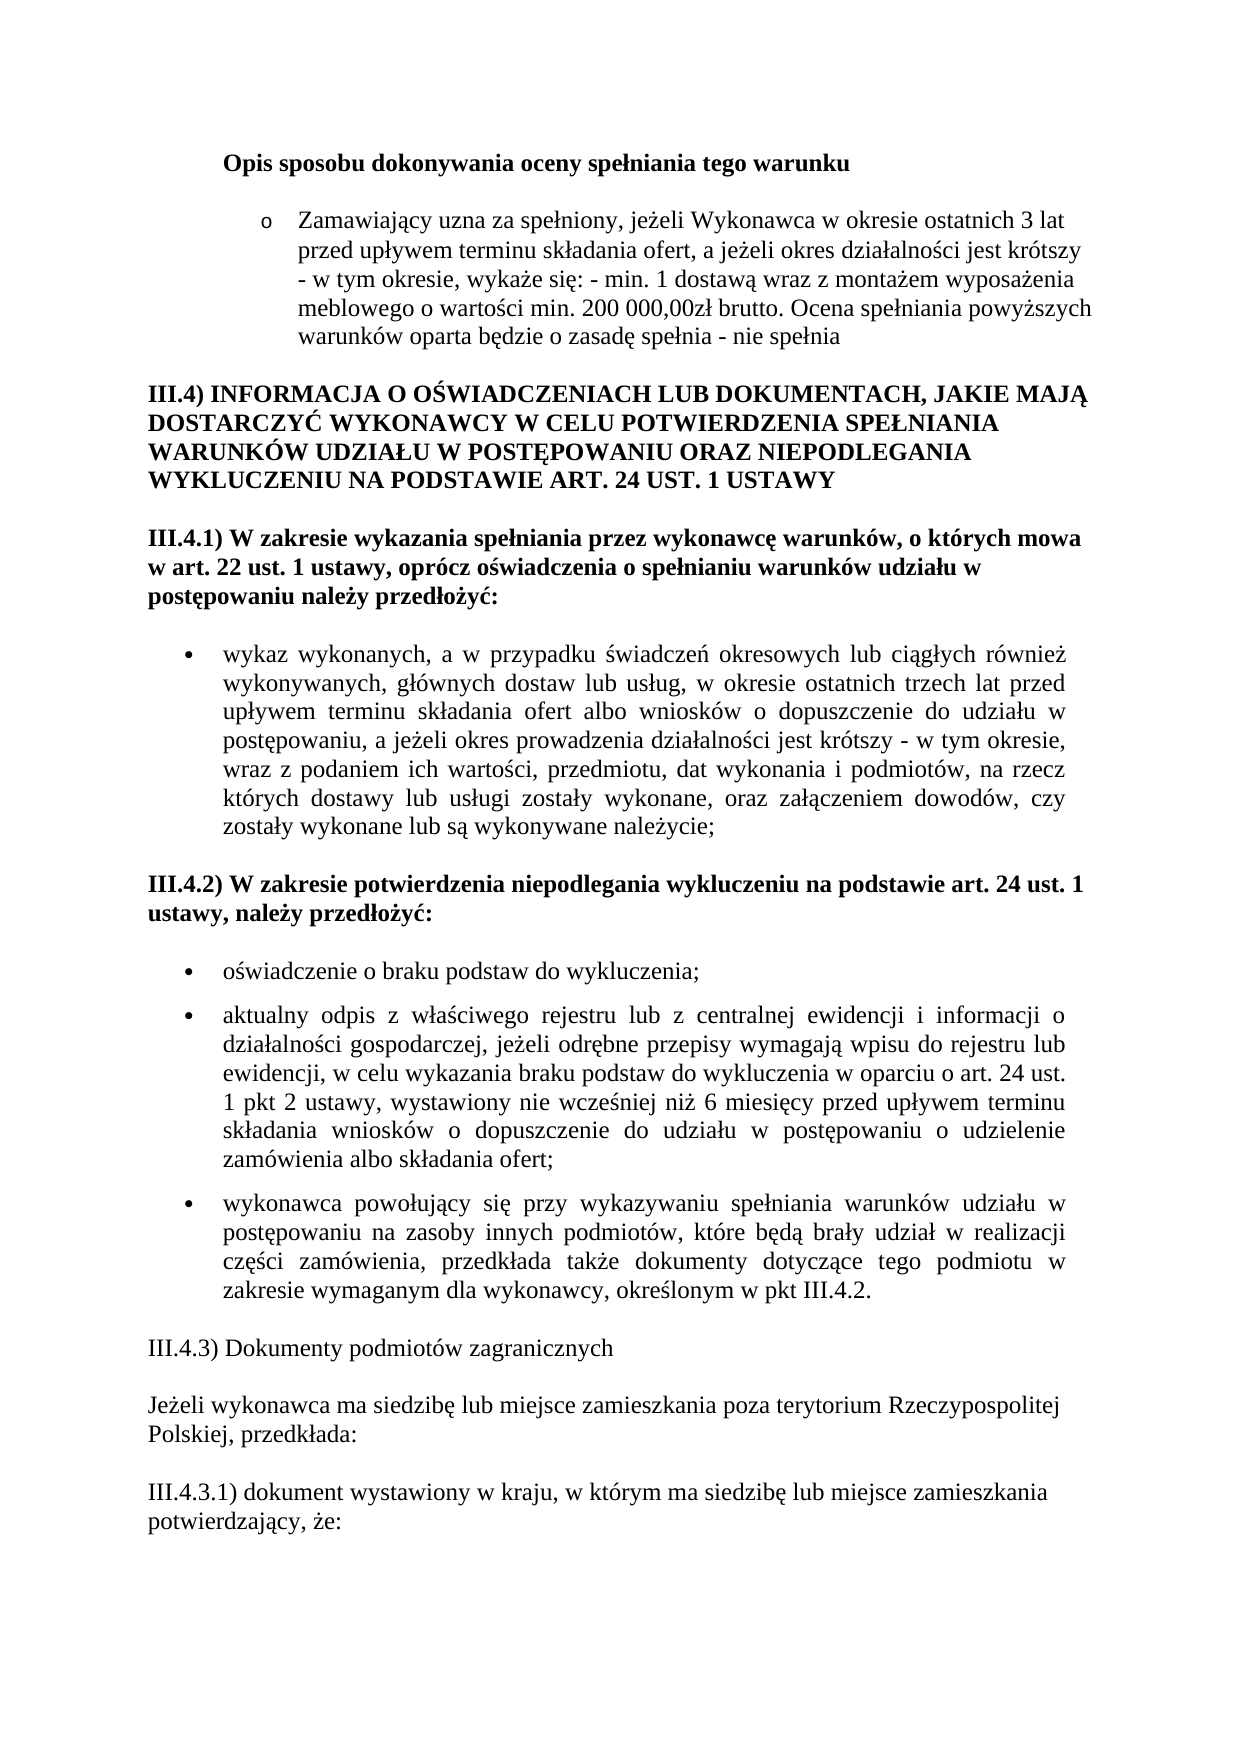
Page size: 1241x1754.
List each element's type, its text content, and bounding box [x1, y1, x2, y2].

text Opis sposobu dokonywania oceny spełniania tego warunku [223, 148, 1093, 176]
text III.4.2) W zakresie potwierdzenia niepodlegania wykluczeniu na podstawie art. 24 ust. 1 ustawy, należy przedłożyć: [148, 869, 1093, 927]
list Zamawiający uzna za spełniony, jeżeli Wykonawca w okresie ostatnich 3 lat przed upływem terminu składania ofert, a jeżeli okres działalności jest krótszy - w tym okresie, wykaże się: - min. 1 dostawą wraz z montażem wyposażenia meblowego o wartości min. 200 000,00zł brutto. Ocena spełniania powyższych warunków oparta będzie o zasadę spełnia - nie spełnia [260, 206, 1093, 350]
list aktualny odpis z właściwego rejestru lub z centralnej ewidencji i informacji o działalności gospodarczej, jeżeli odrębne przepisy wymagają wpisu do rejestru lub ewidencji, w celu wykazania braku podstaw do wykluczenia w oparciu o art. 24 ust. 1 pkt 2 ustawy, wystawiony nie wcześniej niż 6 miesięcy przed upływem terminu składania wniosków o dopuszczenie do udziału w postępowaniu o udzielenie zamówienia albo składania ofert; [185, 1000, 1067, 1173]
text III.4.3.1) dokument wystawiony w kraju, w którym ma siedzibę lub miejsce zamieszkania potwierdzający, że: [148, 1477, 1093, 1535]
list wykonawca powołujący się przy wykazywaniu spełniania warunków udziału w postępowaniu na zasoby innych podmiotów, które będą brały udział w realizacji części zamówienia, przedkłada także dokumenty dotyczące tego podmiotu w zakresie wymaganym dla wykonawcy, określonym w pkt III.4.2. [185, 1188, 1067, 1303]
list oświadczenie o braku podstaw do wykluczenia; [185, 956, 1067, 985]
text Jeżeli wykonawca ma siedzibę lub miejsce zamieszkania poza terytorium Rzeczypospolitej Polskiej, przedkłada: [148, 1391, 1093, 1448]
text III.4.1) W zakresie wykazania spełniania przez wykonawcę warunków, o których mowa w art. 22 ust. 1 ustawy, oprócz oświadczenia o spełnianiu warunków udziału w postępowaniu należy przedłożyć: [148, 523, 1093, 610]
text III.4) INFORMACJA O OŚWIADCZENIACH LUB DOKUMENTACH, JAKIE MAJĄ DOSTARCZYĆ WYKONAWCY W CELU POTWIERDZENIA SPEŁNIANIA WARUNKÓW UDZIAŁU W POSTĘPOWANIU ORAZ NIEPODLEGANIA WYKLUCZENIU NA PODSTAWIE ART. 24 UST. 1 USTAWY [148, 379, 1093, 494]
text III.4.3) Dokumenty podmiotów zagranicznych [148, 1333, 1093, 1361]
list wykaz wykonanych, a w przypadku świadczeń okresowych lub ciągłych również wykonywanych, głównych dostaw lub usług, w okresie ostatnich trzech lat przed upływem terminu składania ofert albo wniosków o dopuszczenie do udziału w postępowaniu, a jeżeli okres prowadzenia działalności jest krótszy - w tym okresie, wraz z podaniem ich wartości, przedmiotu, dat wykonania i podmiotów, na rzecz których dostawy lub usługi zostały wykonane, oraz załączeniem dowodów, czy zostały wykonane lub są wykonywane należycie; [185, 639, 1067, 840]
